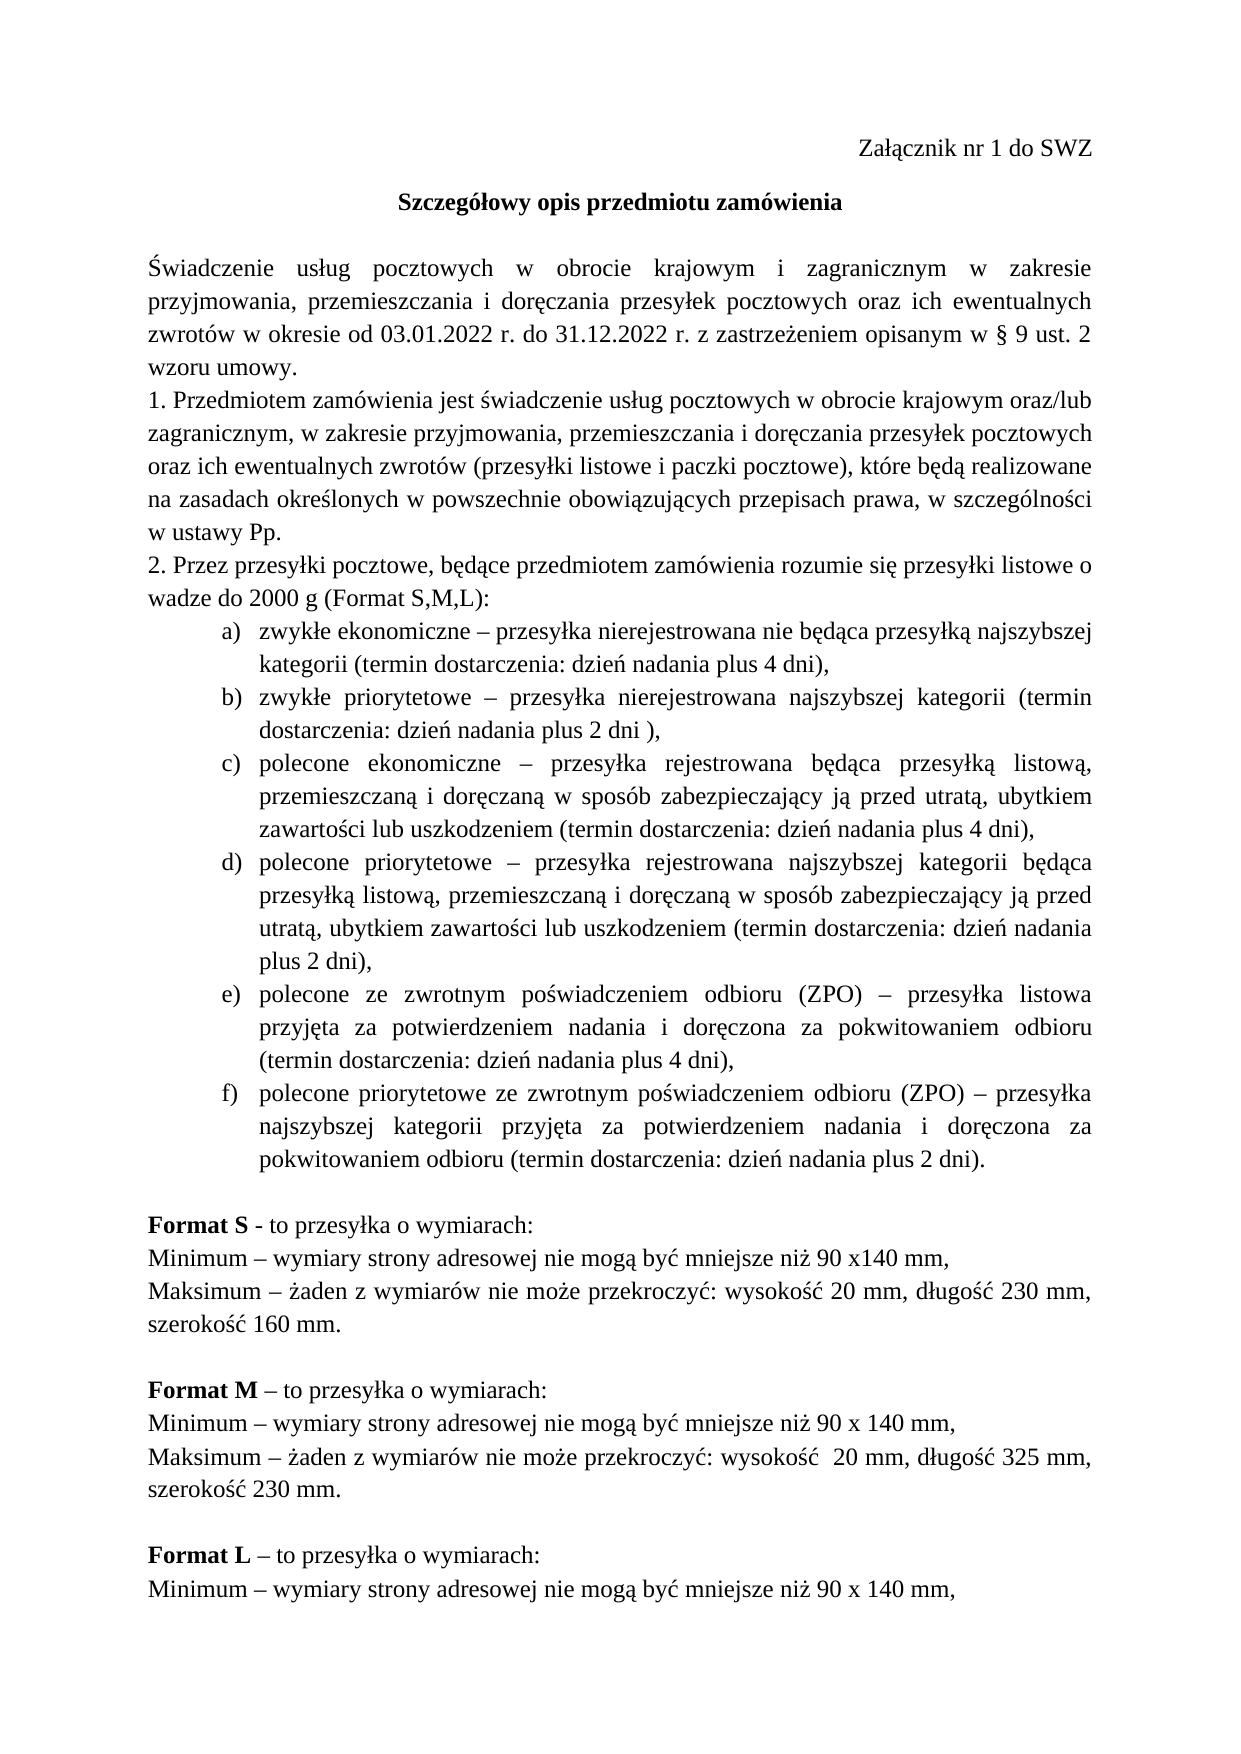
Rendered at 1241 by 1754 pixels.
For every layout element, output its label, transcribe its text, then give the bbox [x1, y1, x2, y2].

text Maksimum – żaden z wymiarów nie może przekroczyć: wysokość 20 mm, długość 325 mm, szerokość 230 mm. [148, 1442, 1093, 1503]
list polecone ekonomiczne – przesyłka rejestrowana będąca przesyłką listową, przemieszczaną i doręczaną w sposób zabezpieczający ją przed utratą, ubytkiem zawartości lub uszkodzeniem (termin dostarczenia: dzień nadania plus 4 dni), [221, 748, 1093, 843]
text Minimum – wymiary strony adresowej nie mogą być mniejsze niż 90 x 140 mm, [148, 1574, 1093, 1602]
text Świadczenie usług pocztowych w obrocie krajowym i zagranicznym w zakresie przyjmowania, przemieszczania i doręczania przesyłek pocztowych oraz ich ewentualnych zwrotów w okresie od 03.01.2022 r. do 31.12.2022 r. z zastrzeżeniem opisanym w § 9 ust. 2 wzoru umowy. [148, 253, 1093, 381]
text Format M – to przesyłka o wymiarach: [148, 1376, 1093, 1404]
text 1. Przedmiotem zamówienia jest świadczenie usług pocztowych w obrocie krajowym oraz/lub zagranicznym, w zakresie przyjmowania, przemieszczania i doręczania przesyłek pocztowych oraz ich ewentualnych zwrotów (przesyłki listowe i paczki pocztowe), które będą realizowane na zasadach określonych w powszechnie obowiązujących przepisach prawa, w szczególności w ustawy Pp. [148, 385, 1093, 546]
text Maksimum – żaden z wymiarów nie może przekroczyć: wysokość 20 mm, długość 230 mm, szerokość 160 mm. [148, 1276, 1093, 1338]
subtitle Szczegółowy opis przedmiotu zamówienia [148, 187, 1093, 216]
text 2. Przez przesyłki pocztowe, będące przedmiotem zamówienia rozumie się przesyłki listowe o wadze do 2000 g (Format S,M,L): [148, 550, 1093, 612]
list zwykłe ekonomiczne – przesyłka nierejestrowana nie będąca przesyłką najszybszej kategorii (termin dostarczenia: dzień nadania plus 4 dni), [221, 616, 1093, 678]
list polecone priorytetowe – przesyłka rejestrowana najszybszej kategorii będąca przesyłką listową, przemieszczaną i doręczaną w sposób zabezpieczający ją przed utratą, ubytkiem zawartości lub uszkodzeniem (termin dostarczenia: dzień nadania plus 2 dni), [221, 847, 1093, 975]
text Format L – to przesyłka o wymiarach: [148, 1541, 1093, 1569]
list polecone priorytetowe ze zwrotnym poświadczeniem odbioru (ZPO) – przesyłka najszybszej kategorii przyjęta za potwierdzeniem nadania i doręczona za pokwitowaniem odbioru (termin dostarczenia: dzień nadania plus 2 dni). [221, 1078, 1093, 1173]
list zwykłe priorytetowe – przesyłka nierejestrowana najszybszej kategorii (termin dostarczenia: dzień nadania plus 2 dni ), [221, 682, 1093, 744]
text Format S - to przesyłka o wymiarach: [148, 1210, 1093, 1239]
text Minimum – wymiary strony adresowej nie mogą być mniejsze niż 90 x140 mm, [148, 1243, 1093, 1272]
list polecone ze zwrotnym poświadczeniem odbioru (ZPO) – przesyłka listowa przyjęta za potwierdzeniem nadania i doręczona za pokwitowaniem odbioru (termin dostarczenia: dzień nadania plus 4 dni), [221, 979, 1093, 1074]
text Załącznik nr 1 do SWZ [148, 133, 1093, 162]
text Minimum – wymiary strony adresowej nie mogą być mniejsze niż 90 x 140 mm, [148, 1408, 1093, 1437]
